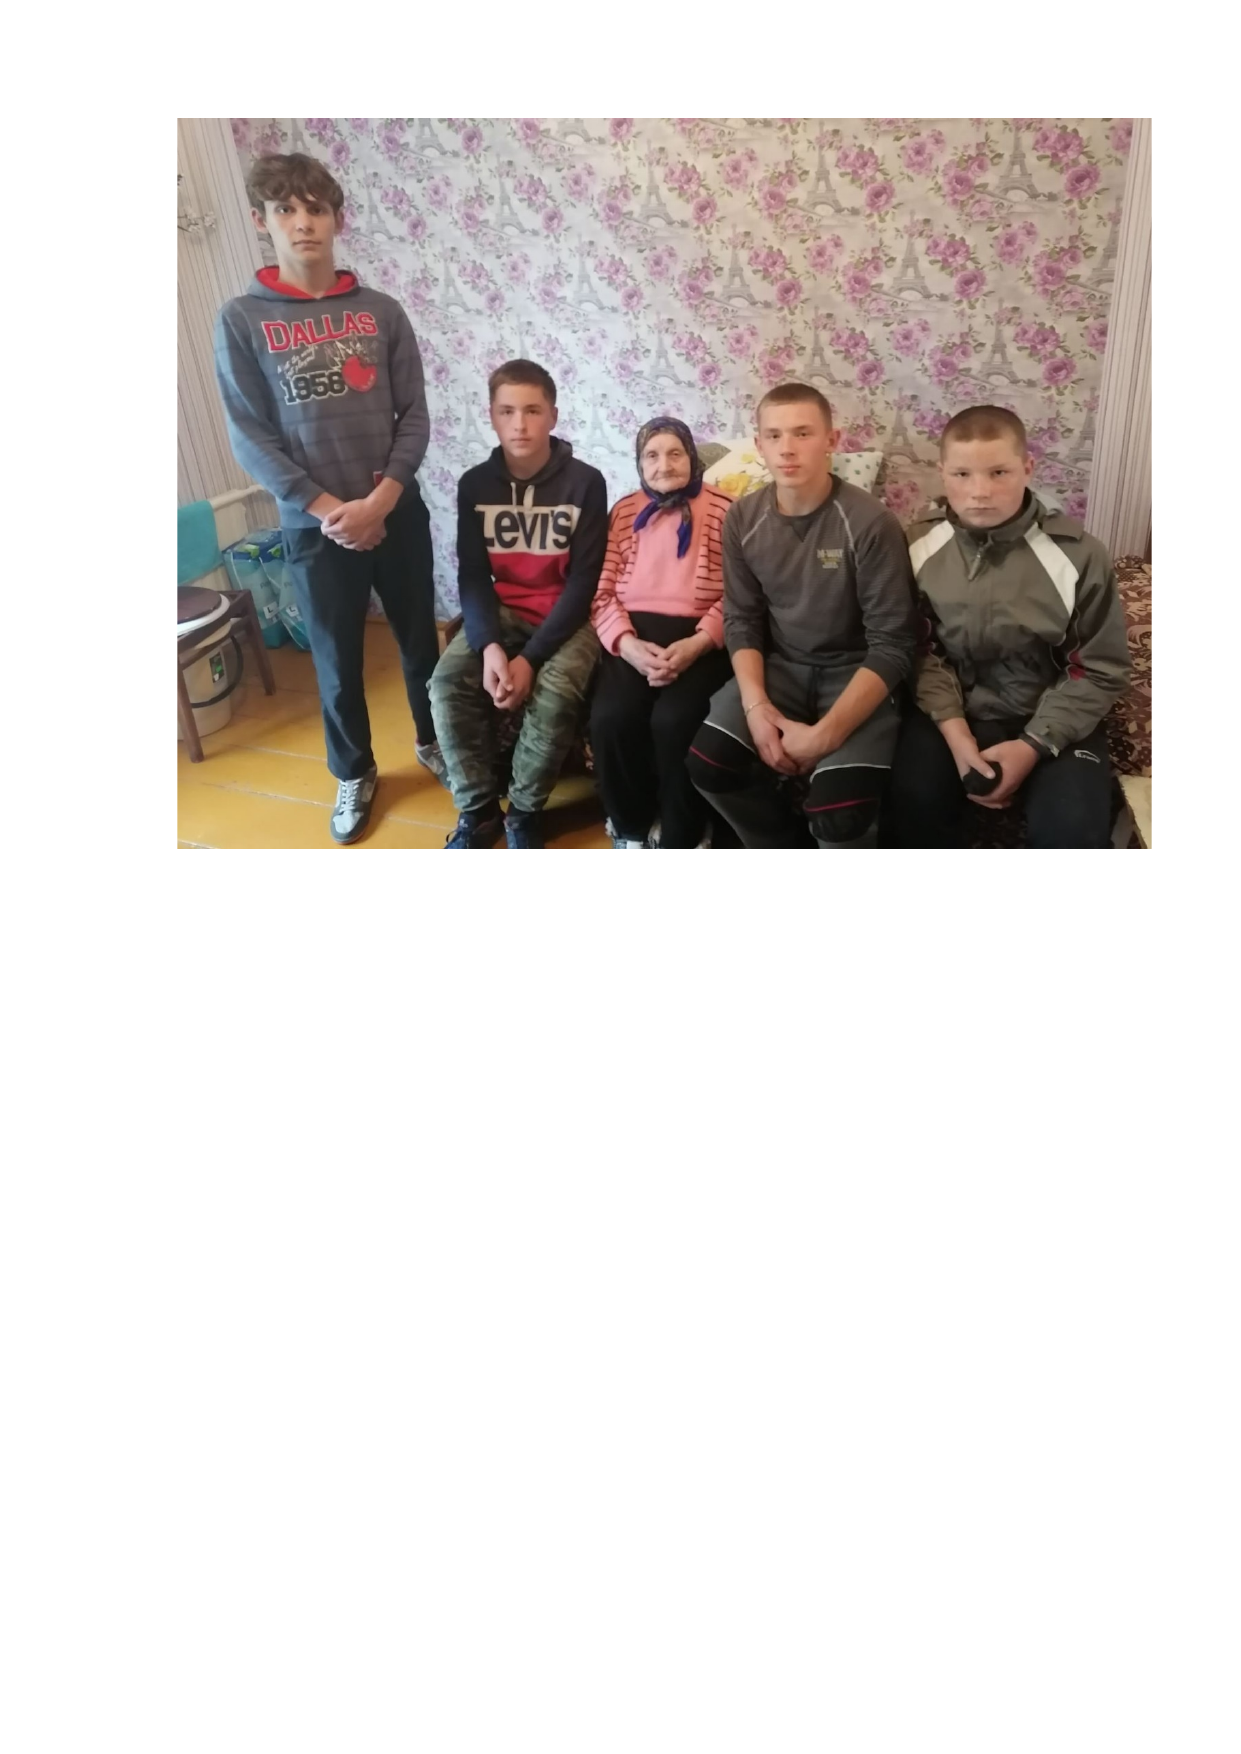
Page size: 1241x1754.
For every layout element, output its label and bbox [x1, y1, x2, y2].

picture [177, 118, 1152, 849]
